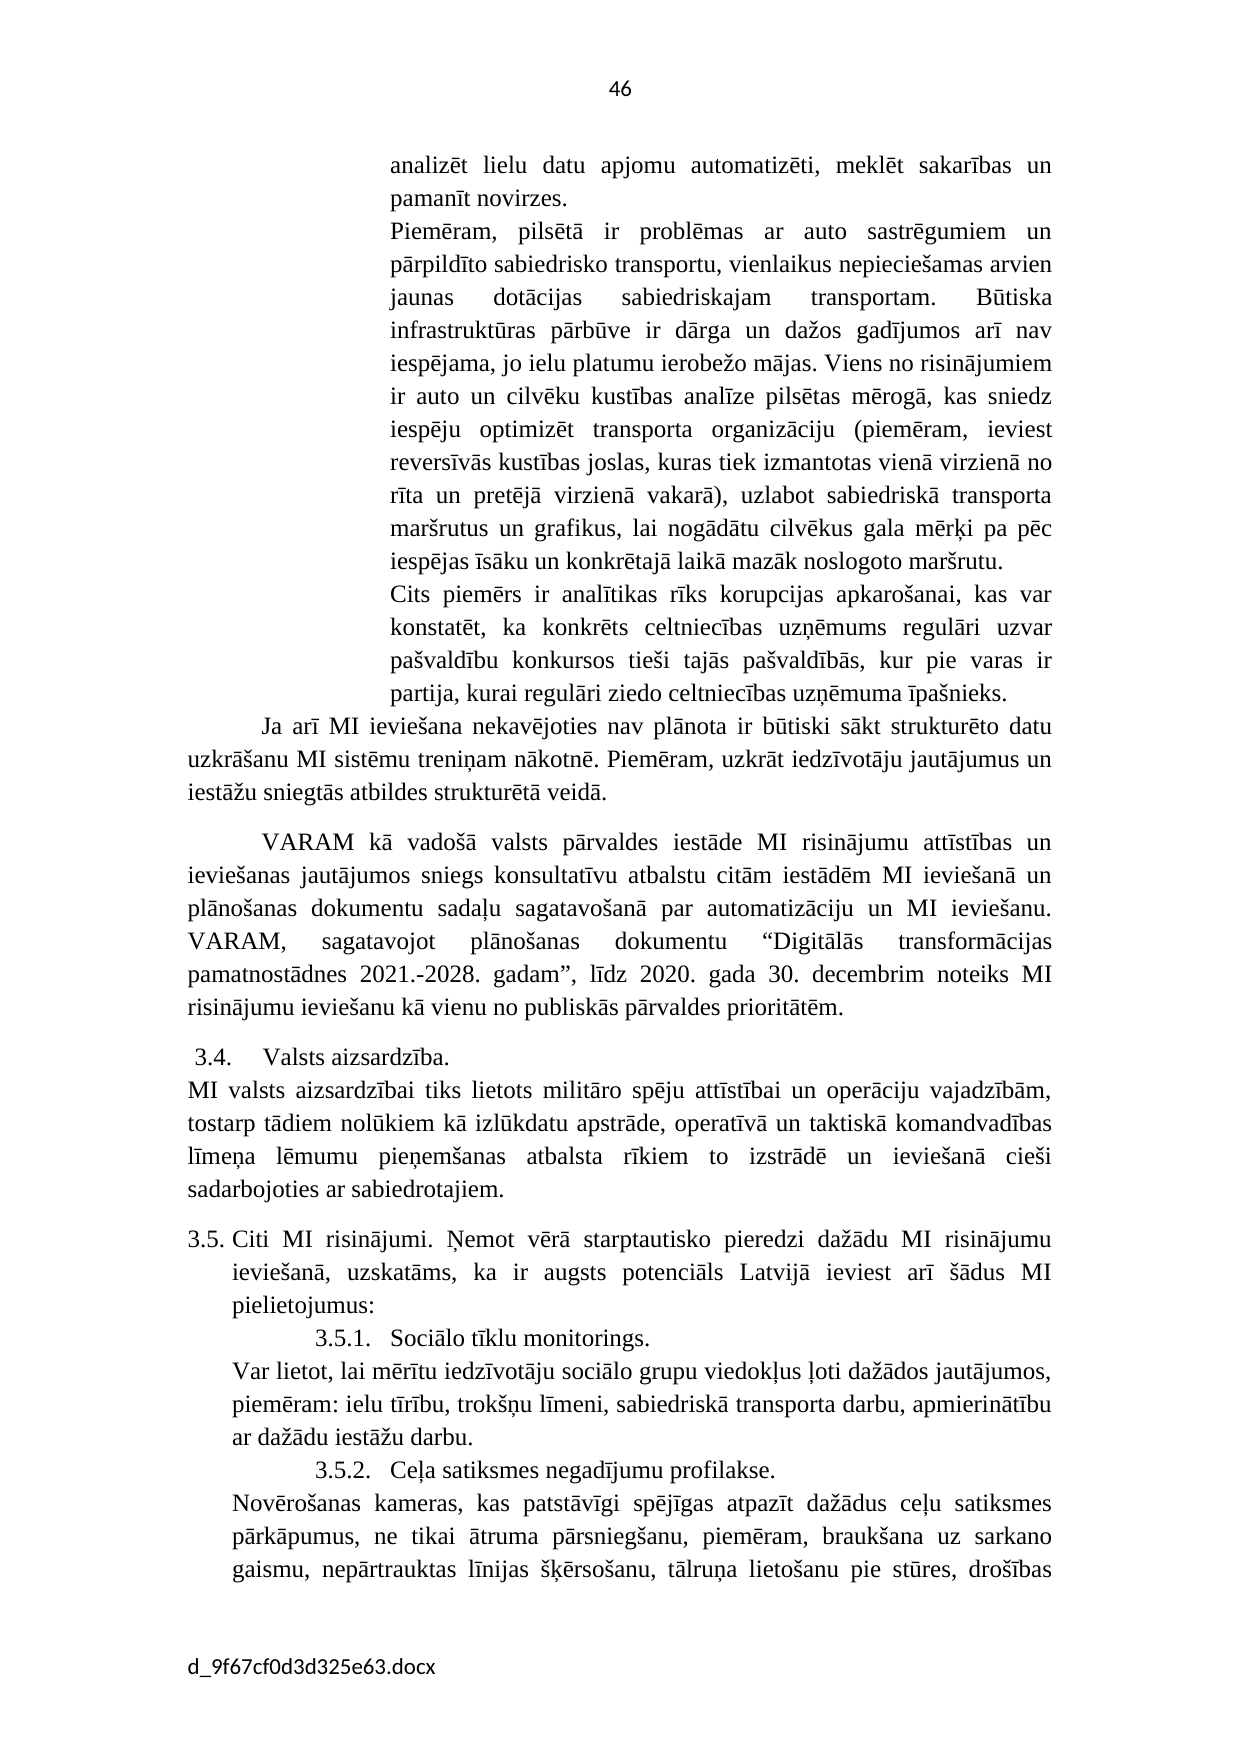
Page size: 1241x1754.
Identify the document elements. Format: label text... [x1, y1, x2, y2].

text Ja arī MI ieviešana nekavējoties nav plānota ir būtiski sākt strukturēto datu uzkrāšanu MI sistēmu treniņam nākotnē. Piemēram, uzkrāt iedzīvotāju jautājumus un iestāžu sniegtās atbildes strukturētā veidā. [187, 711, 1053, 806]
text MI valsts aizsardzībai tiks lietots militāro spēju attīstībai un operāciju vajadzībām, tostarp tādiem nolūkiem kā izlūkdatu apstrāde, operatīvā un taktiskā komandvadības līmeņa lēmumu pieņemšanas atbalsta rīkiem to izstrādē un ieviešanā cieši sadarbojoties ar sabiedrotajiem. [187, 1075, 1053, 1203]
list Var lietot, lai mērītu iedzīvotāju sociālo grupu viedokļus ļoti dažādos jautājumos, piemēram: ielu tīrību, trokšņu līmeni, sabiedriskā transporta darbu, apmierinātību ar dažādu iestāžu darbu. [232, 1356, 1053, 1451]
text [232, 1488, 1053, 1583]
text VARAM kā vadošā valsts pārvaldes iestāde MI risinājumu attīstības un ieviešanas jautājumos sniegs konsultatīvu atbalstu citām iestādēm MI ieviešanā un plānošanas dokumentu sadaļu sagatavošanā par automatizāciju un MI ieviešanu. VARAM, sagatavojot plānošanas dokumentu “Digitālās transformācijas pamatnostādnes 2021.-2028. gadam”, līdz 2020. gada 30. decembrim noteiks MI risinājumu ieviešanu kā vienu no publiskās pārvaldes prioritātēm. [187, 827, 1053, 1021]
list Piemēram, pilsētā ir problēmas ar auto sastrēgumiem un pārpildīto sabiedrisko transportu, vienlaikus nepieciešamas arvien jaunas dotācijas sabiedriskajam transportam. Būtiska infrastruktūras pārbūve ir dārga un dažos gadījumos arī nav iespējama, jo ielu platumu ierobežo mājas. Viens no risinājumiem ir auto un cilvēku kustības analīze pilsētas mērogā, kas sniedz iespēju optimizēt transporta organizāciju (piemēram, ieviest reversīvās kustības joslas, kuras tiek izmantotas vienā virzienā no rīta un pretējā virzienā vakarā), uzlabot sabiedriskā transporta maršrutus un grafikus, lai nogādātu cilvēkus gala mērķi pa pēc iespējas īsāku un konkrētajā laikā mazāk noslogoto maršrutu. [390, 216, 1053, 575]
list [315, 150, 1053, 212]
list Ceļa satiksmes negadījumu profilakse. [315, 1455, 1053, 1483]
list Citi MI risinājumi. Ņemot vērā starptautisko pieredzi dažādu MI risinājumu ieviešanā, uzskatāms, ka ir augsts potenciāls Latvijā ieviest arī šādus MI pielietojumus: [187, 1224, 1053, 1318]
list Sociālo tīklu monitorings. [315, 1323, 1053, 1351]
list Valsts aizsardzība. [194, 1042, 1053, 1071]
list Cits piemērs ir analītikas rīks korupcijas apkarošanai, kas var konstatēt, ka konkrēts celtniecības uzņēmums regulāri uzvar pašvaldību konkursos tieši tajās pašvaldībās, kur pie varas ir partija, kurai regulāri ziedo celtniecības uzņēmuma īpašnieks. [390, 579, 1053, 707]
